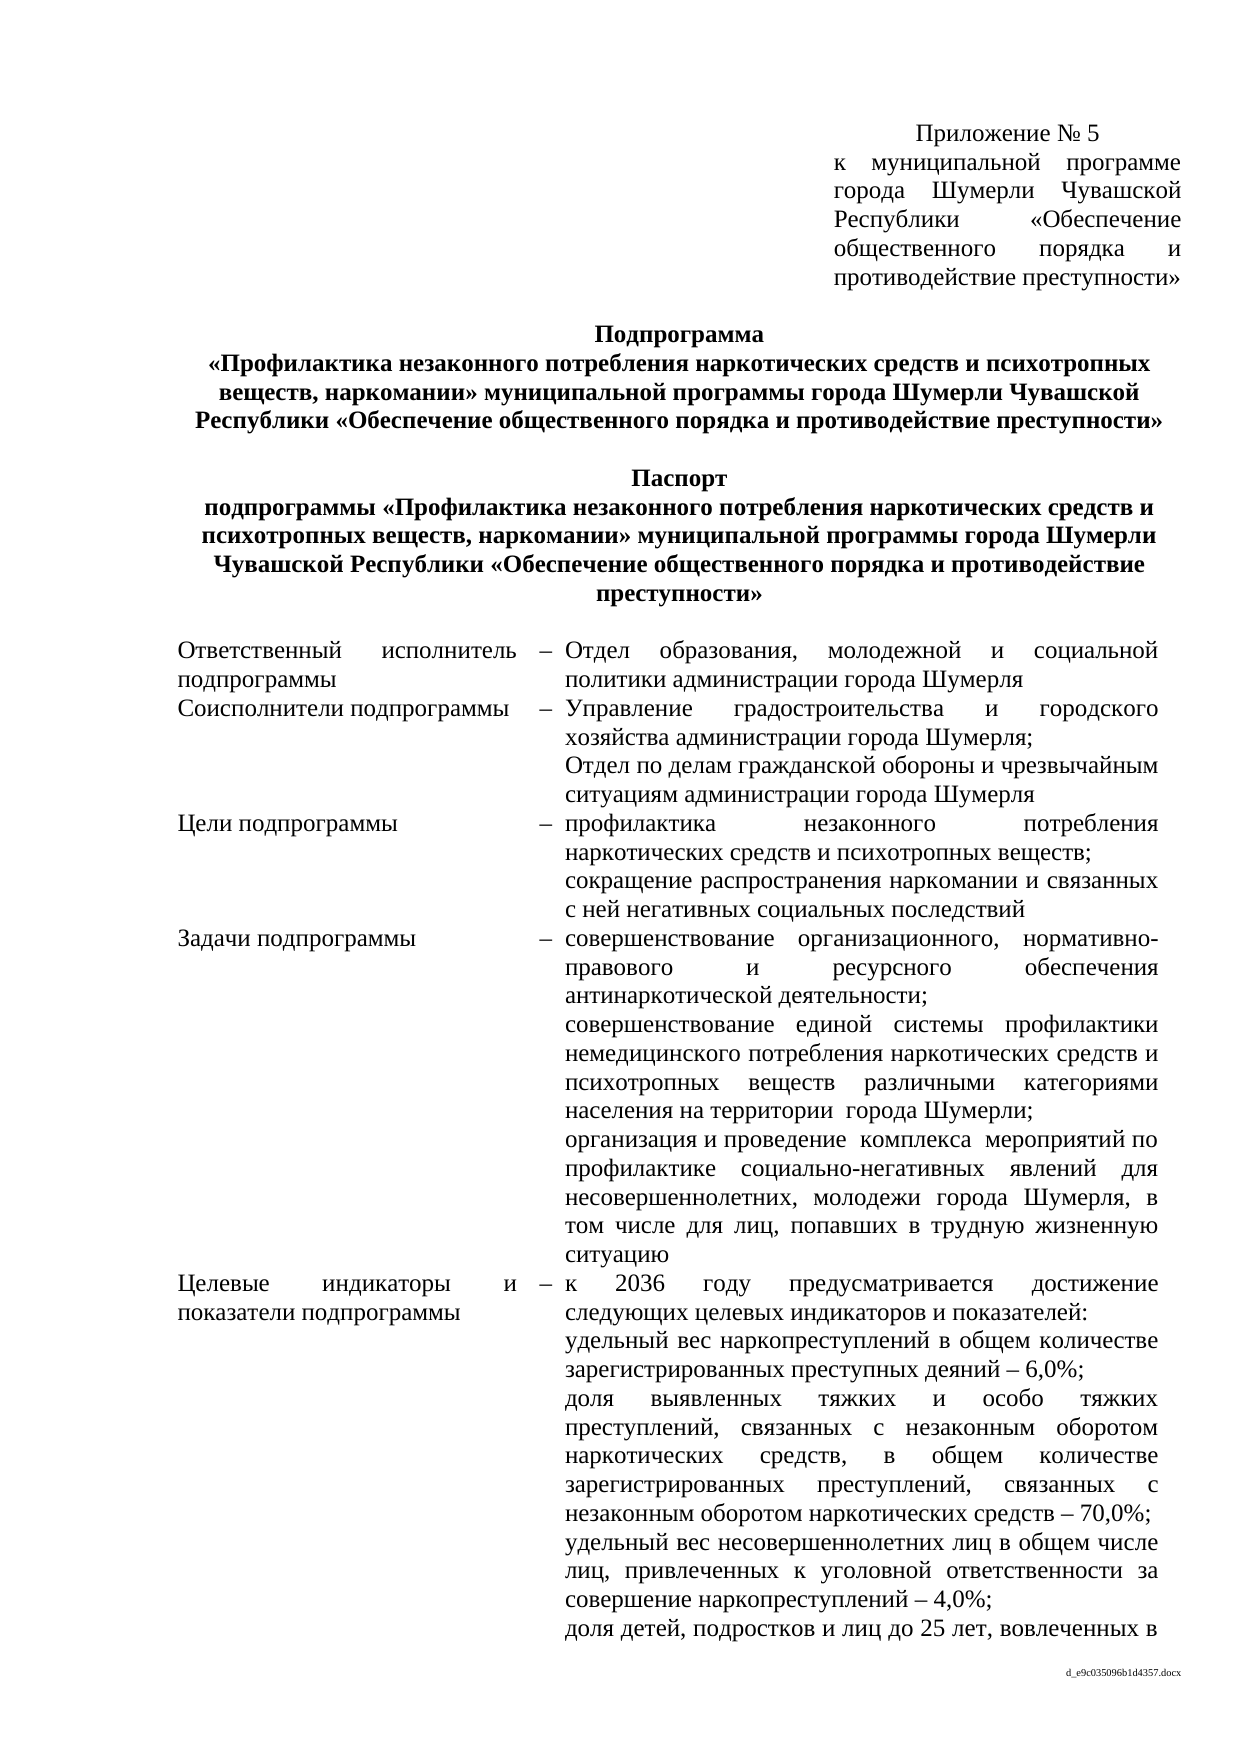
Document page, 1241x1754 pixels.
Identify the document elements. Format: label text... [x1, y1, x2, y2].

text Подпрограмма [177, 319, 1181, 348]
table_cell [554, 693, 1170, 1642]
text подпрограммы «Профилактика незаконного потребления наркотических средств и психотропных веществ, наркомании» муниципальной программы города Шумерли Чувашской Республики «Обеспечение общественного порядка и противодействие преступности» [177, 492, 1181, 607]
text Приложение № 5 [833, 118, 1181, 147]
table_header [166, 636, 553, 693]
text «Профилактика незаконного потребления наркотических средств и психотропных веществ, наркомании» муниципальной программы города Шумерли Чувашской Республики «Обеспечение общественного порядка и противодействие преступности» [177, 348, 1181, 434]
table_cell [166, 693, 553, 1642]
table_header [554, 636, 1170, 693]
text к муниципальной программе города Шумерли Чувашской Республики «Обеспечение общественного порядка и противодействие преступности» [833, 147, 1181, 291]
text Паспорт [177, 463, 1181, 492]
